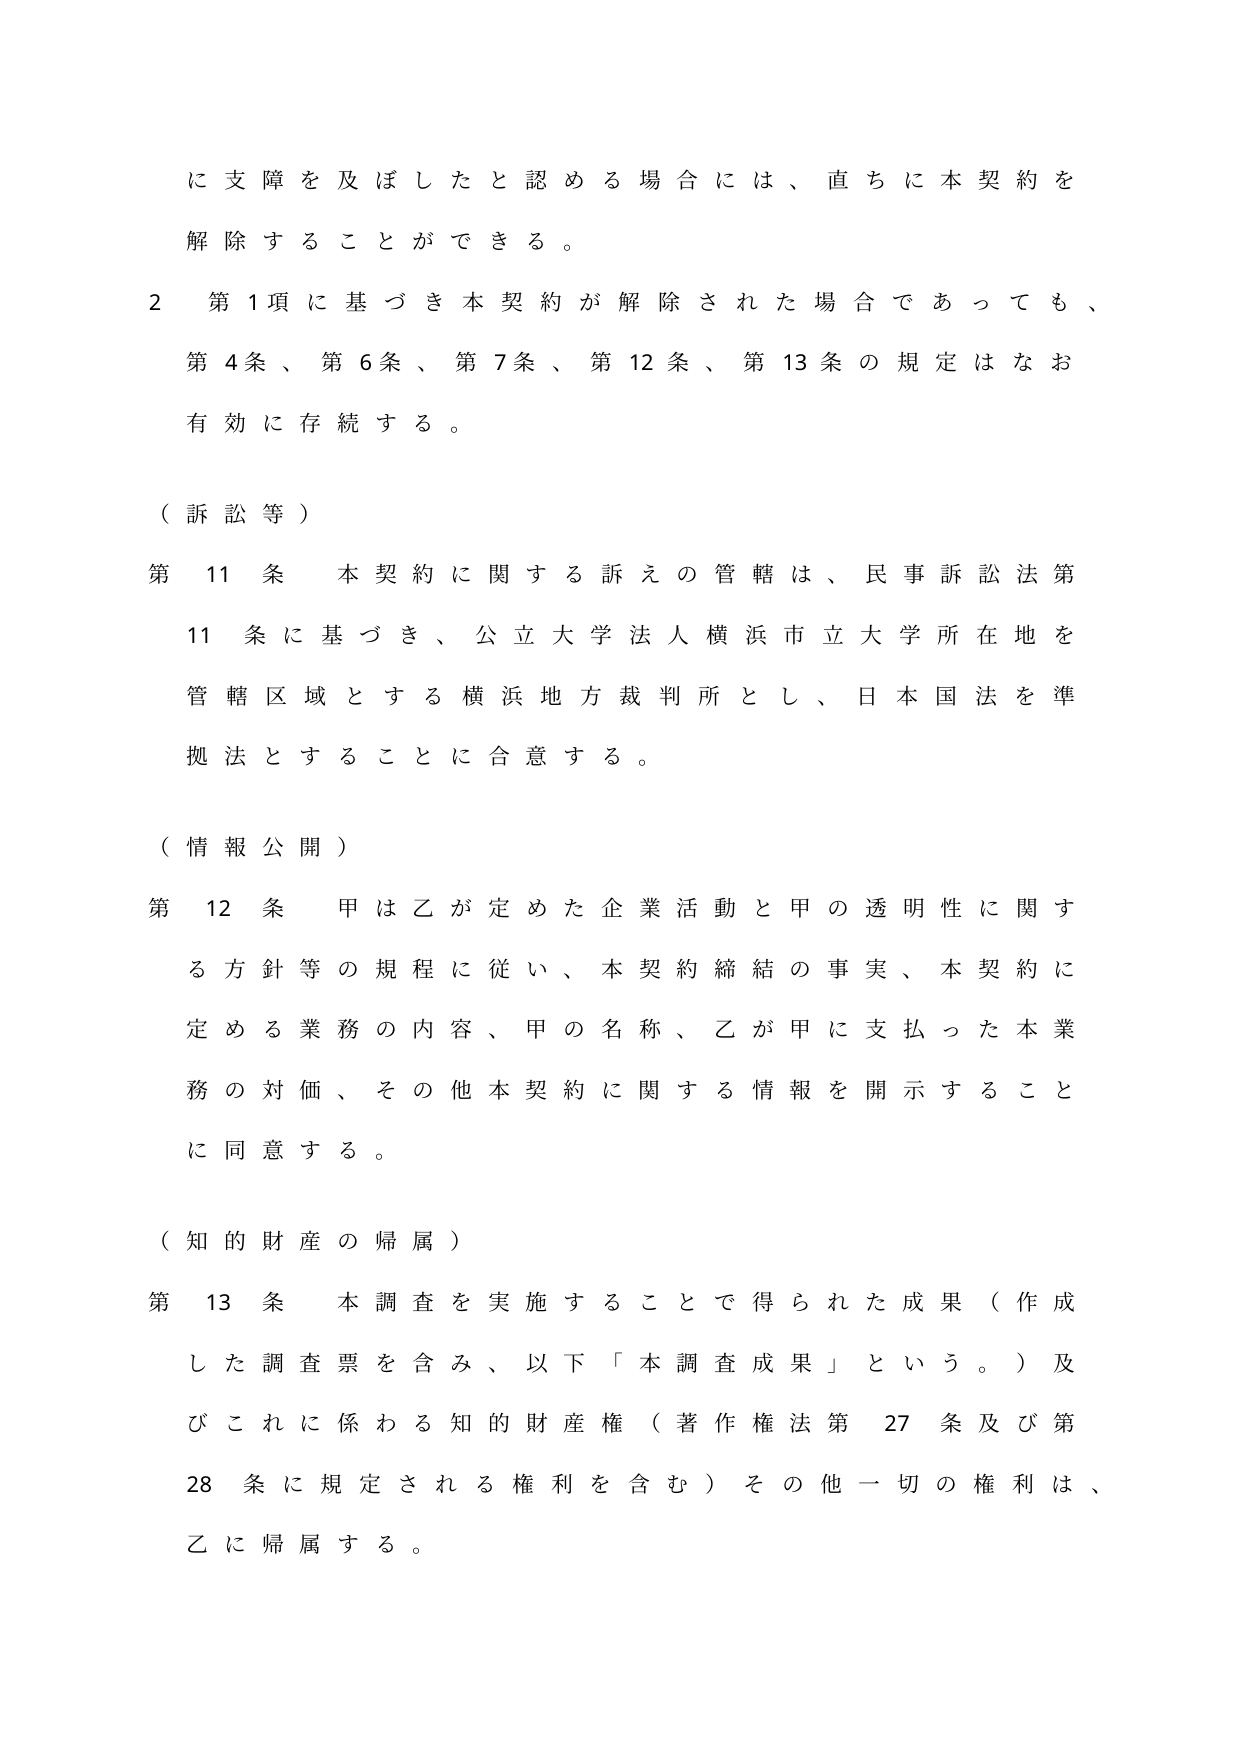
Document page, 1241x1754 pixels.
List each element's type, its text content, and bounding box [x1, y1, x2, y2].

text （情報公開） [149, 816, 1091, 877]
text 2 第1項に基づき本契約が解除された場合であっても、第4条、第6条、第7条、第12条、第13条の規定はなお有効に存続する。 [149, 270, 1088, 452]
text 第11条 本契約に関する訴えの管轄は、民事訴訟法第11条に基づき、公立大学法人横浜市立大学所在地を管轄区域とする横浜地方裁判所とし、日本国法を準拠法とすることに合意する。 [149, 543, 1091, 786]
text （訴訟等） [149, 482, 1091, 543]
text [149, 149, 1091, 270]
text （知的財産の帰属） [149, 1210, 1091, 1271]
text 第13条 本調査を実施することで得られた成果（作成した調査票を含み、以下「本調査成果」という。）及びこれに係わる知的財産権（著作権法第27条及び第28条に規定される権利を含む）その他一切の権利は、乙に帰属する。 [149, 1271, 1091, 1574]
text 第12条 甲は乙が定めた企業活動と甲の透明性に関する方針等の規程に従い、本契約締結の事実、本契約に定める業務の内容、甲の名称、乙が甲に支払った本業務の対価、その他本契約に関する情報を開示することに同意する。 [149, 877, 1091, 1180]
